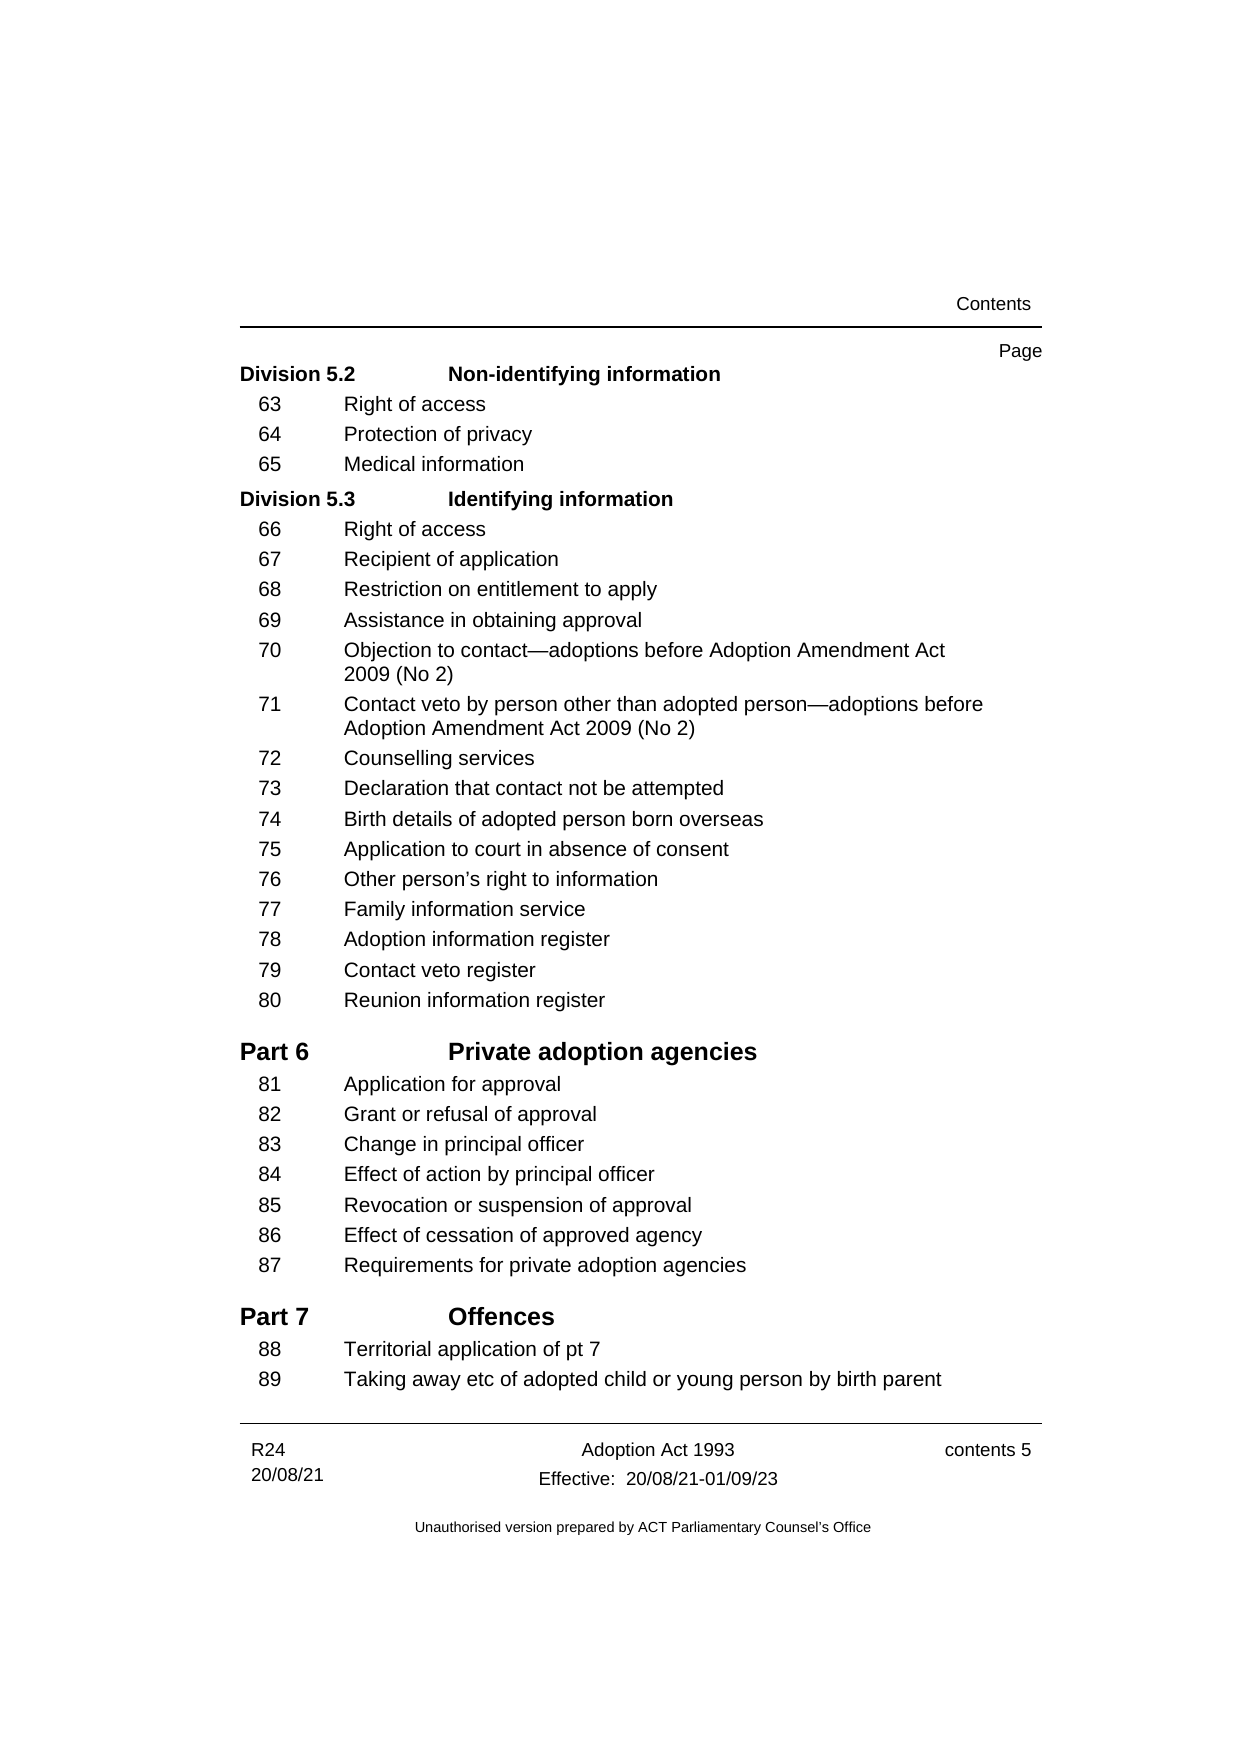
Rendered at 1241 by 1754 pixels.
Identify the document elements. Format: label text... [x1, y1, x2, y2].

text 81 Application for approval 73 [239, 1072, 996, 1096]
text 77 Family information service 70 [239, 897, 996, 921]
text 79 Contact veto register 72 [239, 957, 996, 981]
text 84 Effect of action by principal officer 74 [239, 1162, 996, 1186]
text 70 Objection to contact—adoptions before Adoption Amendment Act 2009 (No 2) 65 [239, 638, 996, 686]
text 66 Right of access 63 [239, 517, 996, 541]
text 88 Territorial application of pt 7 76 [239, 1337, 996, 1361]
text 82 Grant or refusal of approval 73 [239, 1102, 996, 1126]
text 78 Adoption information register 71 [239, 927, 996, 951]
text 67 Recipient of application 63 [239, 547, 996, 571]
text 89 Taking away etc of adopted child or young person by birth parent 76 [239, 1367, 996, 1391]
text Part 6 Private adoption agencies 73 [239, 1037, 996, 1065]
text 71 Contact veto by person other than adopted person—adoptions before Adoption Amendment Act 2009 (No 2) 66 [239, 692, 996, 740]
text 69 Assistance in obtaining approval 65 [239, 607, 996, 631]
text Part 7 Offences 76 [239, 1302, 996, 1331]
text 86 Effect of cessation of approved agency 75 [239, 1223, 996, 1247]
text 87 Requirements for private adoption agencies 75 [239, 1253, 996, 1277]
text Division 5.3 Identifying information 63 [239, 487, 996, 511]
text 68 Restriction on entitlement to apply 64 [239, 577, 996, 601]
text 85 Revocation or suspension of approval 74 [239, 1192, 996, 1216]
text 63 Right of access 62 [239, 392, 996, 416]
text 76 Other person’s right to information 70 [239, 867, 996, 891]
text 80 Reunion information register 72 [239, 988, 996, 1012]
text 83 Change in principal officer 74 [239, 1132, 996, 1156]
text 72 Counselling services 67 [239, 746, 996, 770]
text 65 Medical information 63 [239, 452, 996, 476]
text 73 Declaration that contact not be attempted 68 [239, 776, 996, 800]
text 64 Protection of privacy 63 [239, 422, 996, 446]
text 74 Birth details of adopted person born overseas 69 [239, 806, 996, 830]
text 75 Application to court in absence of consent 69 [239, 837, 996, 861]
text Division 5.2 Non-identifying information 62 [239, 362, 996, 386]
